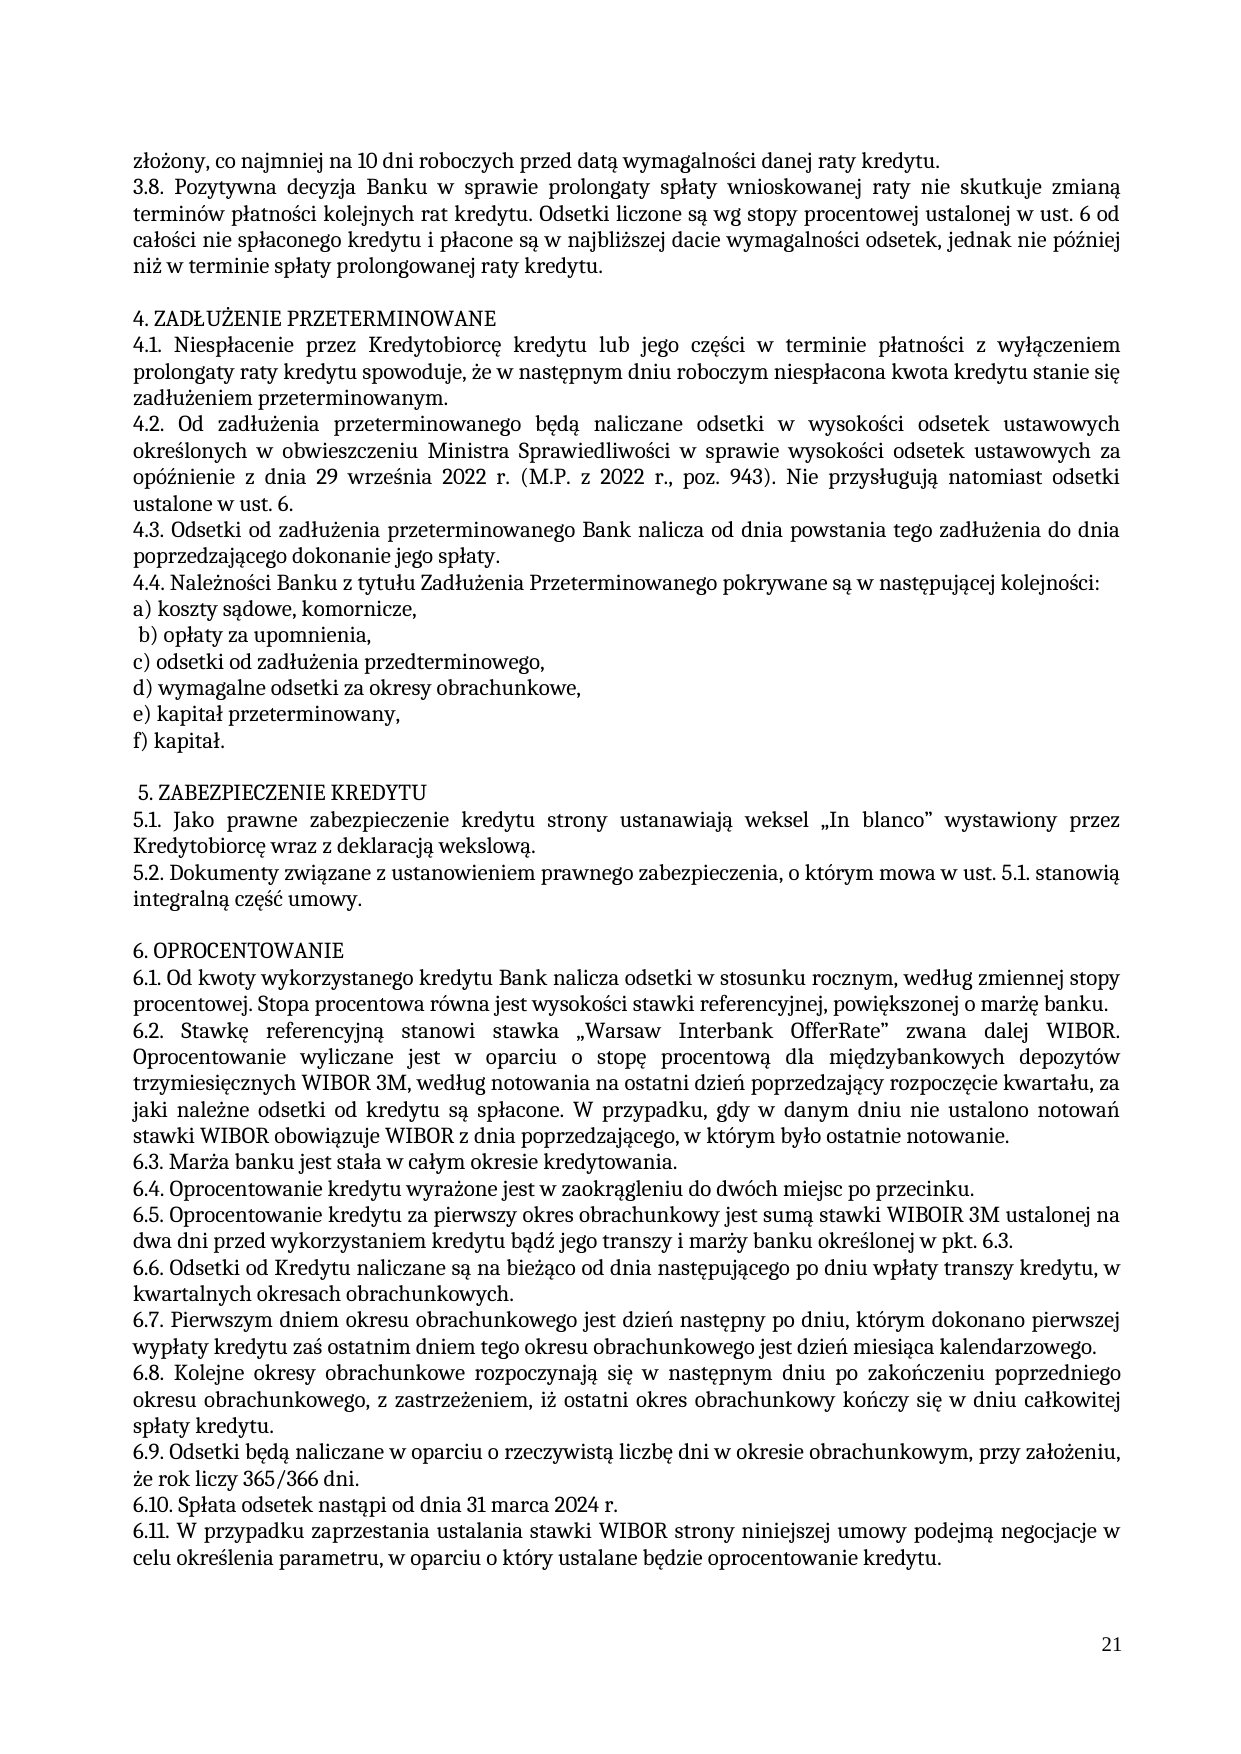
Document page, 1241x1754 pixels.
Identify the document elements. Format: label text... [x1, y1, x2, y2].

text f) kapitał. [133, 727, 1122, 754]
text 3.8. Pozytywna decyzja Banku w sprawie prolongaty spłaty wnioskowanej raty nie skutkuje zmianą terminów płatności kolejnych rat kredytu. Odsetki liczone są wg stopy procentowej ustalonej w ust. 6 od całości nie spłaconego kredytu i płacone są w najbliższej dacie wymagalności odsetek, jednak nie później niż w terminie spłaty prolongowanej raty kredytu. [133, 174, 1122, 279]
text 6. OPROCENTOWANIE [133, 938, 1122, 965]
text 6.4. Oprocentowanie kredytu wyrażone jest w zaokrągleniu do dwóch miejsc po przecinku. [133, 1176, 1122, 1202]
text c) odsetki od zadłużenia przedterminowego, [133, 648, 1122, 675]
text 6.6. Odsetki od Kredytu naliczane są na bieżąco od dnia następującego po dniu wpłaty transzy kredytu, w kwartalnych okresach obrachunkowych. [133, 1254, 1122, 1307]
text 5.2. Dokumenty związane z ustanowieniem prawnego zabezpieczenia, o którym mowa w ust. 5.1. stanowią integralną część umowy. [133, 859, 1122, 912]
text 6.5. Oprocentowanie kredytu za pierwszy okres obrachunkowy jest sumą stawki WIBOIR 3M ustalonej na dwa dni przed wykorzystaniem kredytu bądź jego transzy i marży banku określonej w pkt. 6.3. [133, 1202, 1122, 1254]
text 6.1. Od kwoty wykorzystanego kredytu Bank nalicza odsetki w stosunku rocznym, według zmiennej stopy procentowej. Stopa procentowa równa jest wysokości stawki referencyjnej, powiększonej o marżę banku. [133, 965, 1122, 1017]
text 5.1. Jako prawne zabezpieczenie kredytu strony ustanawiają weksel „In blanco” wystawiony przez Kredytobiorcę wraz z deklaracją wekslową. [133, 807, 1122, 859]
text d) wymagalne odsetki za okresy obrachunkowe, [133, 675, 1122, 701]
text 4.2. Od zadłużenia przeterminowanego będą naliczane odsetki w wysokości odsetek ustawowych określonych w obwieszczeniu Ministra Sprawiedliwości w sprawie wysokości odsetek ustawowych za opóźnienie z dnia 29 września 2022 r. (M.P. z 2022 r., poz. 943). Nie przysługują natomiast odsetki ustalone w ust. 6. [133, 411, 1122, 517]
text b) opłaty za upomnienia, [133, 622, 1122, 648]
text 6.9. Odsetki będą naliczane w oparciu o rzeczywistą liczbę dni w okresie obrachunkowym, przy założeniu, że rok liczy 365/366 dni. [133, 1439, 1122, 1492]
text 4.3. Odsetki od zadłużenia przeterminowanego Bank nalicza od dnia powstania tego zadłużenia do dnia poprzedzającego dokonanie jego spłaty. [133, 517, 1122, 569]
text e) kapitał przeterminowany, [133, 701, 1122, 727]
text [133, 148, 1122, 174]
text 4.1. Niespłacenie przez Kredytobiorcę kredytu lub jego części w terminie płatności z wyłączeniem prolongaty raty kredytu spowoduje, że w następnym dniu roboczym niespłacona kwota kredytu stanie się zadłużeniem przeterminowanym. [133, 332, 1122, 411]
text 5. ZABEZPIECZENIE KREDYTU [133, 780, 1122, 807]
text 6.11. W przypadku zaprzestania ustalania stawki WIBOR strony niniejszej umowy podejmą negocjacje w celu określenia parametru, w oparciu o który ustalane będzie oprocentowanie kredytu. [133, 1518, 1122, 1571]
text 6.8. Kolejne okresy obrachunkowe rozpoczynają się w następnym dniu po zakończeniu poprzedniego okresu obrachunkowego, z zastrzeżeniem, iż ostatni okres obrachunkowy kończy się w dniu całkowitej spłaty kredytu. [133, 1360, 1122, 1439]
text 6.2. Stawkę referencyjną stanowi stawka „Warsaw Interbank OfferRate” zwana dalej WIBOR. Oprocentowanie wyliczane jest w oparciu o stopę procentową dla międzybankowych depozytów trzymiesięcznych WIBOR 3M, według notowania na ostatni dzień poprzedzający rozpoczęcie kwartału, za jaki należne odsetki od kredytu są spłacone. W przypadku, gdy w danym dniu nie ustalono notowań stawki WIBOR obowiązuje WIBOR z dnia poprzedzającego, w którym było ostatnie notowanie. [133, 1017, 1122, 1149]
text 6.7. Pierwszym dniem okresu obrachunkowego jest dzień następny po dniu, którym dokonano pierwszej wypłaty kredytu zaś ostatnim dniem tego okresu obrachunkowego jest dzień miesiąca kalendarzowego. [133, 1307, 1122, 1360]
text 6.3. Marża banku jest stała w całym okresie kredytowania. [133, 1149, 1122, 1176]
text 4.4. Należności Banku z tytułu Zadłużenia Przeterminowanego pokrywane są w następującej kolejności: [133, 569, 1122, 596]
text a) koszty sądowe, komornicze, [133, 596, 1122, 622]
text 6.10. Spłata odsetek nastąpi od dnia 31 marca 2024 r. [133, 1492, 1122, 1518]
text 4. ZADŁUŻENIE PRZETERMINOWANE [133, 306, 1122, 332]
